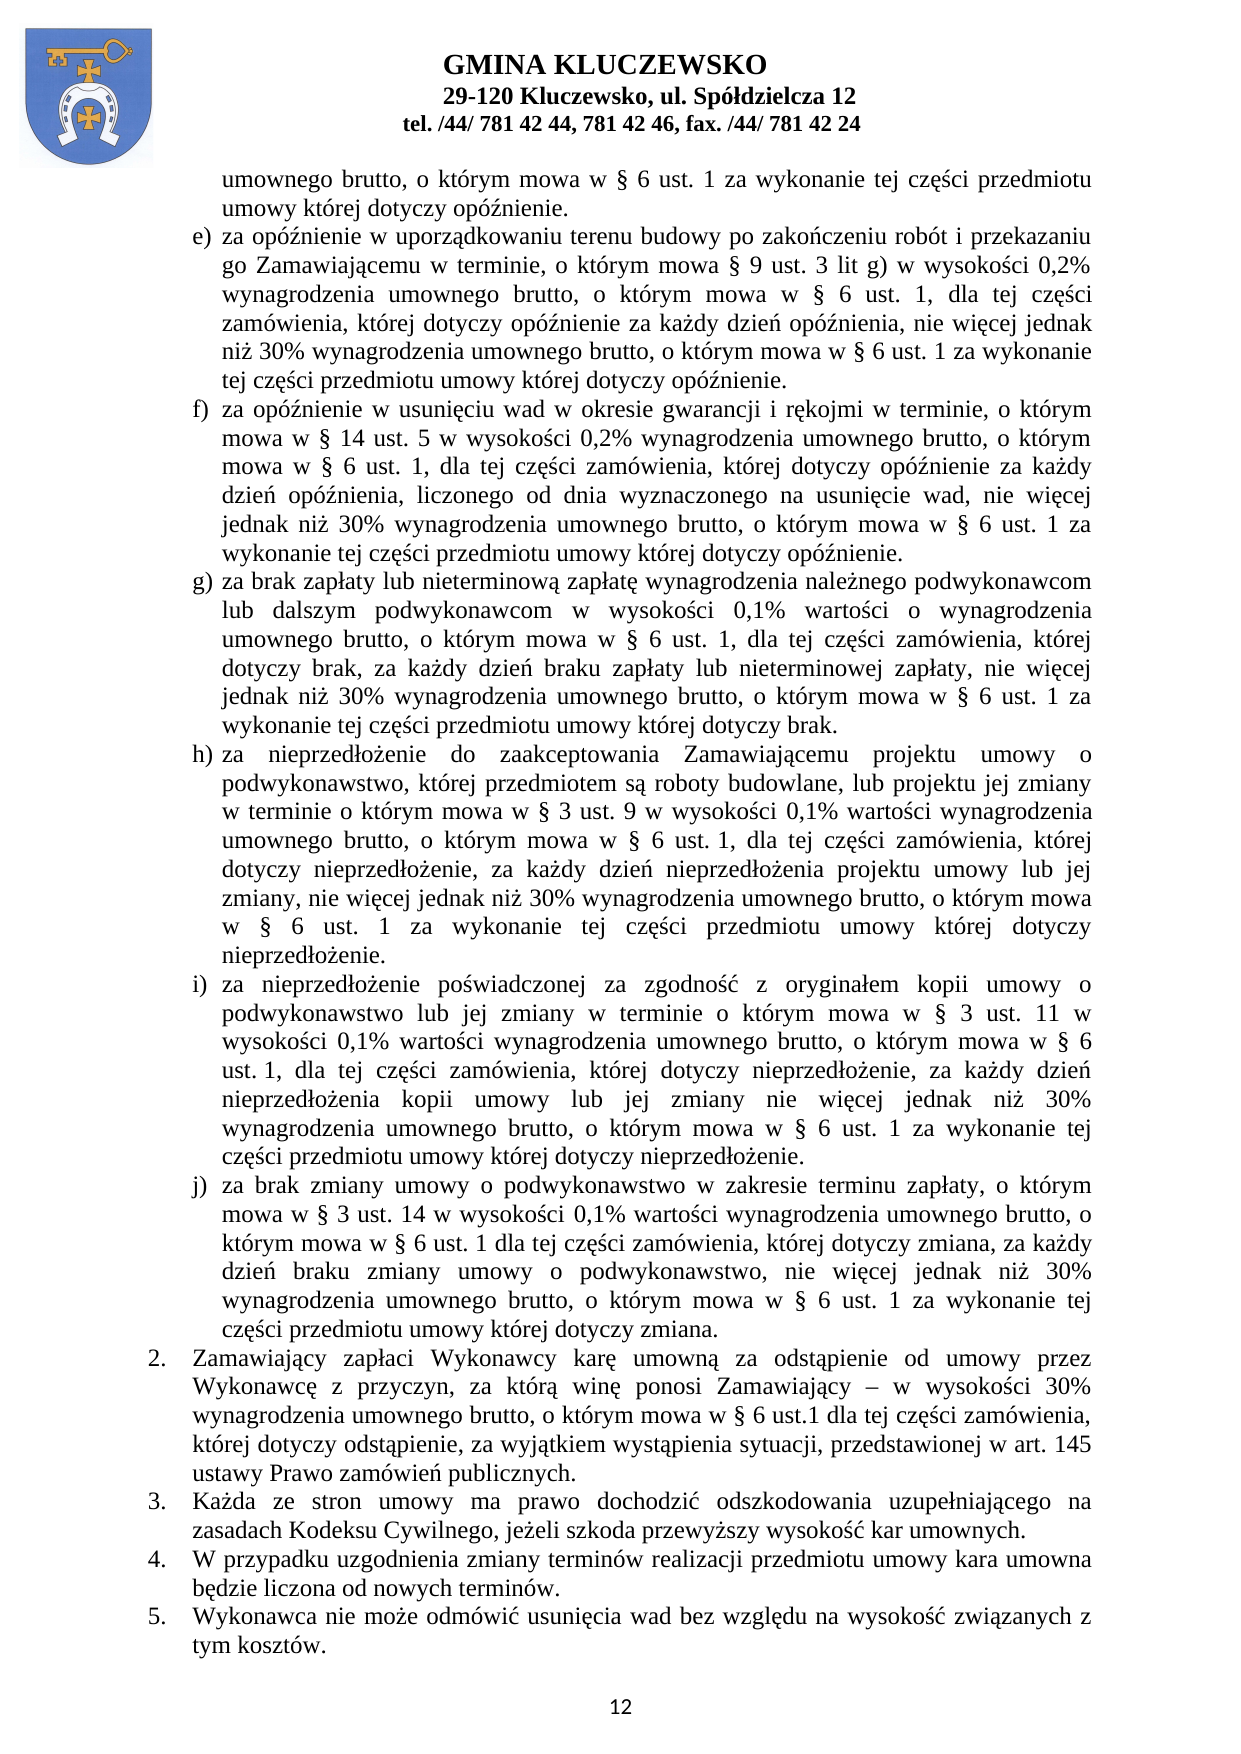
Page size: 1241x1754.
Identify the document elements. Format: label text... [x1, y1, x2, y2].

picture [18, 23, 153, 168]
text j) za brak zmiany umowy o podwykonawstwo w zakresie terminu zapłaty, o którym mowa w § 3 ust. 14 w wysokości 0,1% wartości wynagrodzenia umownego brutto, o którym mowa w § 6 ust. 1 dla tej części zamówienia, której dotyczy zmiana, za każdy dzień braku zmiany umowy o podwykonawstwo, nie więcej jednak niż 30% wynagrodzenia umownego brutto, o którym mowa w § 6 ust. 1 za wykonanie tej części przedmiotu umowy której dotyczy zmiana. [192, 1170, 1092, 1343]
text h) za nieprzedłożenie do zaakceptowania Zamawiającemu projektu umowy o podwykonawstwo, której przedmiotem są roboty budowlane, lub projektu jej zmiany w terminie o którym mowa w § 3 ust. 9 w wysokości 0,1% wartości wynagrodzenia umownego brutto, o którym mowa w § 6 ust. 1, dla tej części zamówienia, której dotyczy nieprzedłożenie, za każdy dzień nieprzedłożenia projektu umowy lub jej zmiany, nie więcej jednak niż 30% wynagrodzenia umownego brutto, o którym mowa w § 6 ust. 1 za wykonanie tej części przedmiotu umowy której dotyczy nieprzedłożenie. [192, 739, 1092, 969]
text 4. W przypadku uzgodnienia zmiany terminów realizacji przedmiotu umowy kara umowna będzie liczona od nowych terminów. [148, 1544, 1092, 1601]
text e) za opóźnienie w uporządkowaniu terenu budowy po zakończeniu robót i przekazaniu go Zamawiającemu w terminie, o którym mowa § 9 ust. 3 lit g) w wysokości 0,2% wynagrodzenia umownego brutto, o którym mowa w § 6 ust. 1, dla tej części zamówienia, której dotyczy opóźnienie za każdy dzień opóźnienia, nie więcej jednak niż 30% wynagrodzenia umownego brutto, o którym mowa w § 6 ust. 1 za wykonanie tej części przedmiotu umowy której dotyczy opóźnienie. [192, 221, 1092, 394]
text f) za opóźnienie w usunięciu wad w okresie gwarancji i rękojmi w terminie, o którym mowa w § 14 ust. 5 w wysokości 0,2% wynagrodzenia umownego brutto, o którym mowa w § 6 ust. 1, dla tej części zamówienia, której dotyczy opóźnienie za każdy dzień opóźnienia, liczonego od dnia wyznaczonego na usunięcie wad, nie więcej jednak niż 30% wynagrodzenia umownego brutto, o którym mowa w § 6 ust. 1 za wykonanie tej części przedmiotu umowy której dotyczy opóźnienie. [192, 394, 1092, 566]
text 2. Zamawiający zapłaci Wykonawcy karę umowną za odstąpienie od umowy przez Wykonawcę z przyczyn, za którą winę ponosi Zamawiający – w wysokości 30% wynagrodzenia umownego brutto, o którym mowa w § 6 ust.1 dla tej części zamówienia, której dotyczy odstąpienie, za wyjątkiem wystąpienia sytuacji, przedstawionej w art. 145 ustawy Prawo zamówień publicznych. [148, 1343, 1092, 1486]
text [192, 164, 1092, 221]
text i) za nieprzedłożenie poświadczonej za zgodność z oryginałem kopii umowy o podwykonawstwo lub jej zmiany w terminie o którym mowa w § 3 ust. 11 w wysokości 0,1% wartości wynagrodzenia umownego brutto, o którym mowa w § 6 ust. 1, dla tej części zamówienia, której dotyczy nieprzedłożenie, za każdy dzień nieprzedłożenia kopii umowy lub jej zmiany nie więcej jednak niż 30% wynagrodzenia umownego brutto, o którym mowa w § 6 ust. 1 za wykonanie tej części przedmiotu umowy której dotyczy nieprzedłożenie. [192, 969, 1092, 1170]
text 5. Wykonawca nie może odmówić usunięcia wad bez względu na wysokość związanych z tym kosztów. [148, 1601, 1092, 1659]
text 3. Każda ze stron umowy ma prawo dochodzić odszkodowania uzupełniającego na zasadach Kodeksu Cywilnego, jeżeli szkoda przewyższy wysokość kar umownych. [148, 1486, 1092, 1544]
text g) za brak zapłaty lub nieterminową zapłatę wynagrodzenia należnego podwykonawcom lub dalszym podwykonawcom w wysokości 0,1% wartości o wynagrodzenia umownego brutto, o którym mowa w § 6 ust. 1, dla tej części zamówienia, której dotyczy brak, za każdy dzień braku zapłaty lub nieterminowej zapłaty, nie więcej jednak niż 30% wynagrodzenia umownego brutto, o którym mowa w § 6 ust. 1 za wykonanie tej części przedmiotu umowy której dotyczy brak. [192, 566, 1092, 739]
